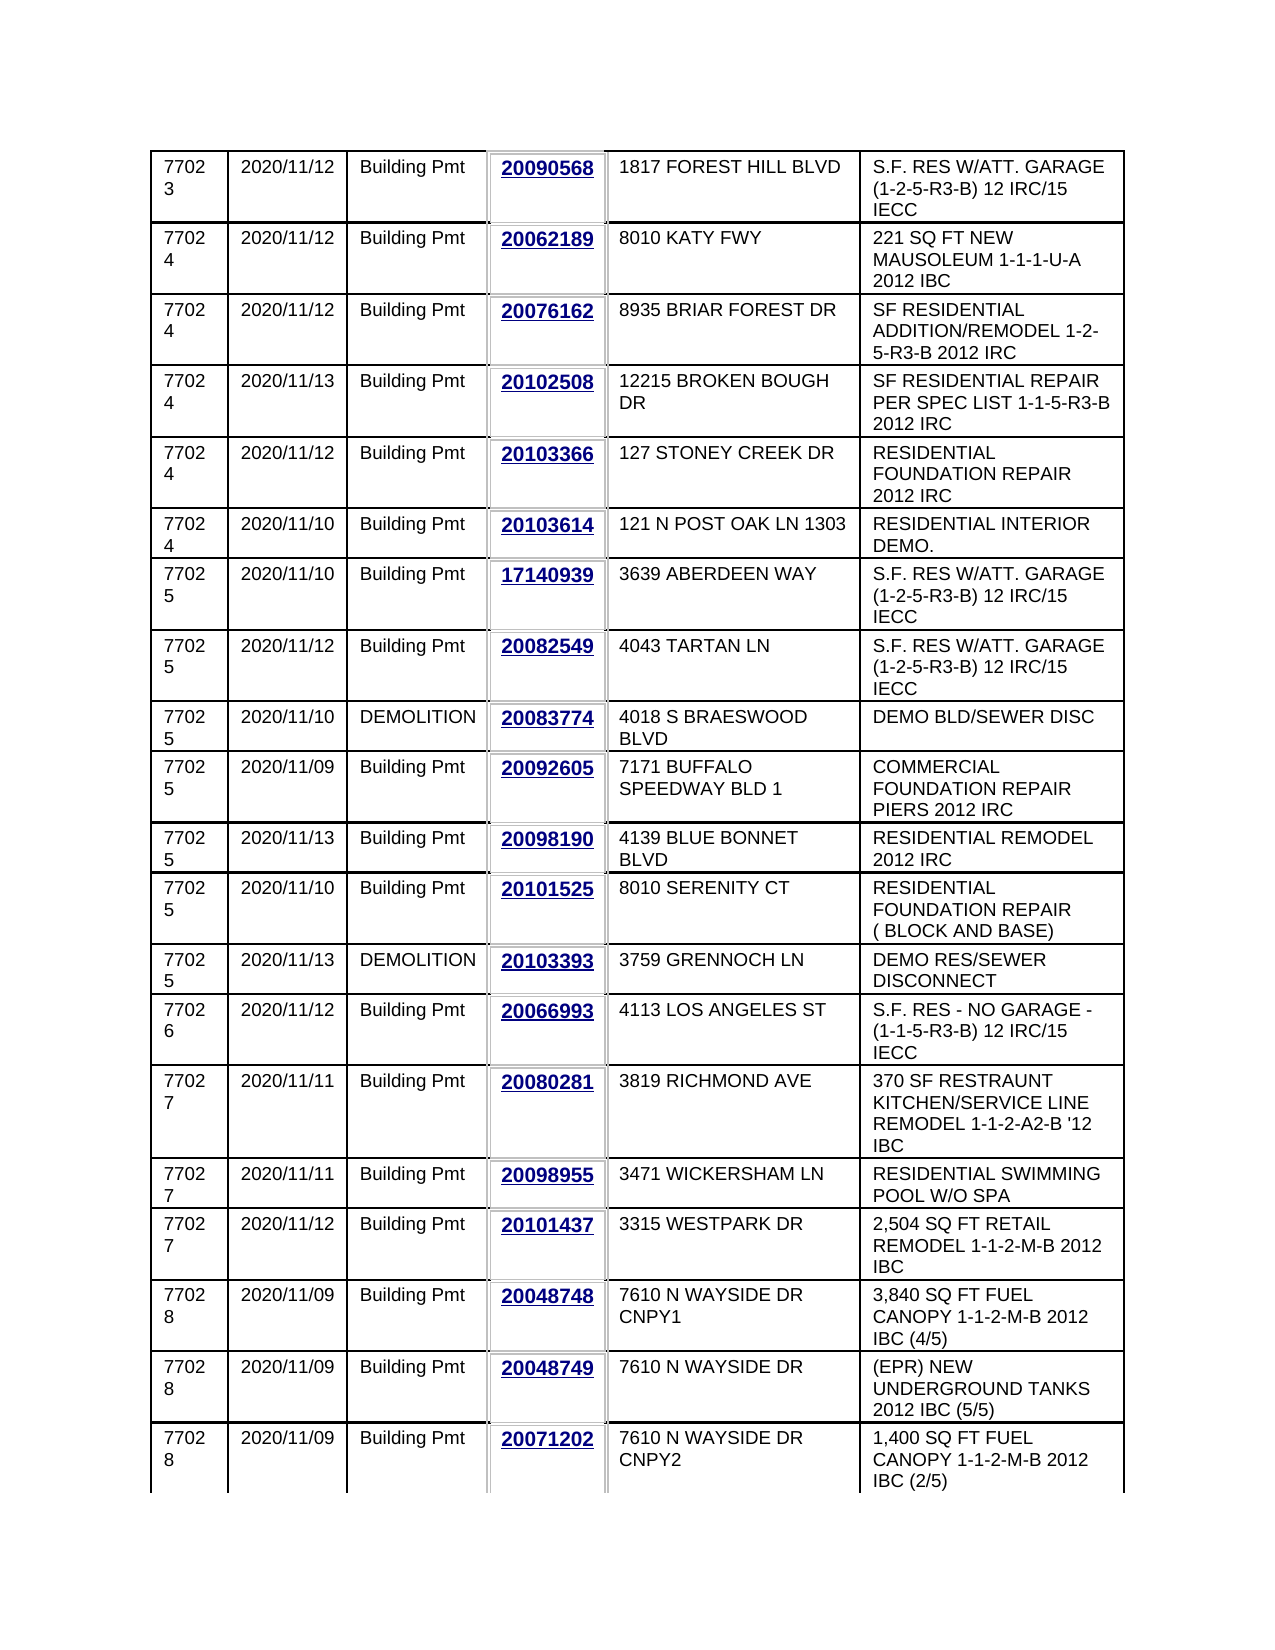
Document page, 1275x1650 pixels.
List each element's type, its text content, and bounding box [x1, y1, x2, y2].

table_cell Building Pmt [348, 1281, 486, 1350]
table_cell 2020/11/13 [229, 945, 346, 993]
table_cell 2020/11/10 [229, 509, 346, 557]
table_cell 3315 WESTPARK DR [609, 1209, 859, 1278]
table_cell 20090568 [491, 155, 604, 221]
table_cell 3,840 SQ FT FUEL CANOPY 1-1-2-M-B 2012 IBC (4/5) [861, 1281, 1123, 1350]
table_cell 2020/11/11 [229, 1159, 346, 1207]
table_cell RESIDENTIAL SWIMMING POOL W/O SPA [861, 1159, 1123, 1207]
table_cell RESIDENTIAL REMODEL 2012 IRC [861, 824, 1123, 871]
table_cell (EPR) NEW UNDERGROUND TANKS 2012 IBC (5/5) [861, 1352, 1123, 1421]
table_cell Building Pmt [348, 1066, 486, 1157]
table_cell 221 SQ FT NEW MAUSOLEUM 1-1-1-U-A 2012 IBC [861, 224, 1123, 293]
table_cell 1817 FOREST HILL BLVD [609, 152, 859, 221]
table_cell 3639 ABERDEEN WAY [609, 559, 859, 629]
table_cell S.F. RES - NO GARAGE - (1-1-5-R3-B) 12 IRC/15 IECC [861, 995, 1123, 1064]
table_cell 2020/11/13 [229, 366, 346, 436]
table_cell 20103614 [491, 512, 604, 557]
table_cell 3471 WICKERSHAM LN [609, 1159, 859, 1207]
table_cell Building Pmt [348, 224, 486, 293]
table_cell 12215 BROKEN BOUGH DR [609, 366, 859, 436]
table_cell 20071202 [491, 1426, 604, 1493]
table_cell Building Pmt [348, 152, 486, 221]
table_cell 2020/11/10 [229, 702, 346, 750]
table_cell 77024 [152, 509, 227, 557]
table_cell Building Pmt [348, 824, 486, 871]
table_cell 4139 BLUE BONNET BLVD [609, 824, 859, 871]
table_cell 77024 [152, 224, 227, 293]
table_cell 20092605 [491, 755, 604, 821]
table_cell 77024 [152, 366, 227, 436]
table_cell 20098955 [491, 1162, 604, 1207]
table_cell 20103366 [491, 441, 604, 507]
table_cell 8010 KATY FWY [609, 224, 859, 293]
table_cell DEMO BLD/SEWER DISC [861, 702, 1123, 750]
table_cell 20048749 [491, 1355, 604, 1421]
table_cell 2020/11/12 [229, 438, 346, 507]
table_cell Building Pmt [348, 295, 486, 364]
table_cell Building Pmt [348, 874, 486, 943]
table_cell 20103393 [491, 948, 604, 993]
table_cell 8010 SERENITY CT [609, 874, 859, 943]
table_cell Building Pmt [348, 1352, 486, 1421]
table_cell COMMERCIAL FOUNDATION REPAIR PIERS 2012 IRC [861, 752, 1123, 821]
table_cell 4113 LOS ANGELES ST [609, 995, 859, 1064]
table_cell 2020/11/10 [229, 559, 346, 629]
table_cell Building Pmt [348, 995, 486, 1064]
table_cell 77027 [152, 1209, 227, 1278]
table_cell Building Pmt [348, 559, 486, 629]
table_cell Building Pmt [348, 509, 486, 557]
table_cell 127 STONEY CREEK DR [609, 438, 859, 507]
table_cell 7610 N WAYSIDE DR CNPY2 [609, 1424, 859, 1493]
table_cell 20101525 [491, 876, 604, 943]
table_cell 121 N POST OAK LN 1303 [609, 509, 859, 557]
table_cell Building Pmt [348, 1424, 486, 1493]
table_cell 3819 RICHMOND AVE [609, 1066, 859, 1157]
table_cell 20066993 [491, 997, 604, 1064]
table_cell S.F. RES W/ATT. GARAGE (1-2-5-R3-B) 12 IRC/15 IECC [861, 631, 1123, 700]
table_cell 2020/11/09 [229, 1281, 346, 1350]
table_cell 2,504 SQ FT RETAIL REMODEL 1-1-2-M-B 2012 IBC [861, 1209, 1123, 1278]
table_cell 20076162 [491, 298, 604, 364]
table_cell SF RESIDENTIAL ADDITION/REMODEL 1-2-5-R3-B 2012 IRC [861, 295, 1123, 364]
table_cell 3759 GRENNOCH LN [609, 945, 859, 993]
table_cell Building Pmt [348, 631, 486, 700]
table_cell 77025 [152, 559, 227, 629]
table_cell 77025 [152, 752, 227, 821]
table_cell Building Pmt [348, 438, 486, 507]
table_cell DEMOLITION [348, 945, 486, 993]
table_cell Building Pmt [348, 1209, 486, 1278]
table_cell 20082549 [491, 633, 604, 700]
table_cell 77027 [152, 1159, 227, 1207]
table_cell 77025 [152, 824, 227, 871]
table_cell Building Pmt [348, 1159, 486, 1207]
table_cell 20062189 [491, 226, 604, 293]
table_cell 2020/11/12 [229, 295, 346, 364]
table_cell 2020/11/13 [229, 824, 346, 871]
table_cell 2020/11/12 [229, 995, 346, 1064]
table_cell 17140939 [491, 562, 604, 629]
table_cell 2020/11/11 [229, 1066, 346, 1157]
table_cell 77025 [152, 702, 227, 750]
table_cell 2020/11/10 [229, 874, 346, 943]
table_cell 77028 [152, 1281, 227, 1350]
table_cell RESIDENTIAL FOUNDATION REPAIR 2012 IRC [861, 438, 1123, 507]
table_cell 77025 [152, 945, 227, 993]
table_cell 7171 BUFFALO SPEEDWAY BLD 1 [609, 752, 859, 821]
table_cell 2020/11/12 [229, 631, 346, 700]
table_cell Building Pmt [348, 752, 486, 821]
table_cell 20048748 [491, 1283, 604, 1350]
table_cell SF RESIDENTIAL REPAIR PER SPEC LIST 1-1-5-R3-B 2012 IRC [861, 366, 1123, 436]
table_cell 8935 BRIAR FOREST DR [609, 295, 859, 364]
table_cell RESIDENTIAL INTERIOR DEMO. [861, 509, 1123, 557]
table_cell 77027 [152, 1066, 227, 1157]
table_cell 77025 [152, 874, 227, 943]
table_cell 2020/11/12 [229, 224, 346, 293]
table_cell 1,400 SQ FT FUEL CANOPY 1-1-2-M-B 2012 IBC (2/5) [861, 1424, 1123, 1493]
table_cell 370 SF RESTRAUNT KITCHEN/SERVICE LINE REMODEL 1-1-2-A2-B '12 IBC [861, 1066, 1123, 1157]
table_cell 77025 [152, 631, 227, 700]
table_cell 20080281 [491, 1069, 604, 1157]
table_cell 20102508 [491, 369, 604, 436]
table_cell 2020/11/09 [229, 1424, 346, 1493]
table_cell 2020/11/09 [229, 1352, 346, 1421]
table_cell 4018 S BRAESWOOD BLVD [609, 702, 859, 750]
table_cell DEMO RES/SEWER DISCONNECT [861, 945, 1123, 993]
table_cell 2020/11/12 [229, 1209, 346, 1278]
table_cell 77024 [152, 438, 227, 507]
table_cell RESIDENTIAL FOUNDATION REPAIR ( BLOCK AND BASE) [861, 874, 1123, 943]
table_cell S.F. RES W/ATT. GARAGE (1-2-5-R3-B) 12 IRC/15 IECC [861, 152, 1123, 221]
table_cell 7610 N WAYSIDE DR [609, 1352, 859, 1421]
table_cell 77026 [152, 995, 227, 1064]
table_cell 2020/11/09 [229, 752, 346, 821]
table_cell Building Pmt [348, 366, 486, 436]
table_cell 20083774 [491, 705, 604, 750]
table_cell 77028 [152, 1352, 227, 1421]
table_cell 77023 [152, 152, 227, 221]
table_cell 20098190 [491, 826, 604, 871]
table_cell 77024 [152, 295, 227, 364]
table_cell DEMOLITION [348, 702, 486, 750]
table_cell 20101437 [491, 1212, 604, 1278]
table_cell S.F. RES W/ATT. GARAGE (1-2-5-R3-B) 12 IRC/15 IECC [861, 559, 1123, 629]
table_cell 77028 [152, 1424, 227, 1493]
table_cell 2020/11/12 [229, 152, 346, 221]
table_cell 7610 N WAYSIDE DR CNPY1 [609, 1281, 859, 1350]
table_cell 4043 TARTAN LN [609, 631, 859, 700]
